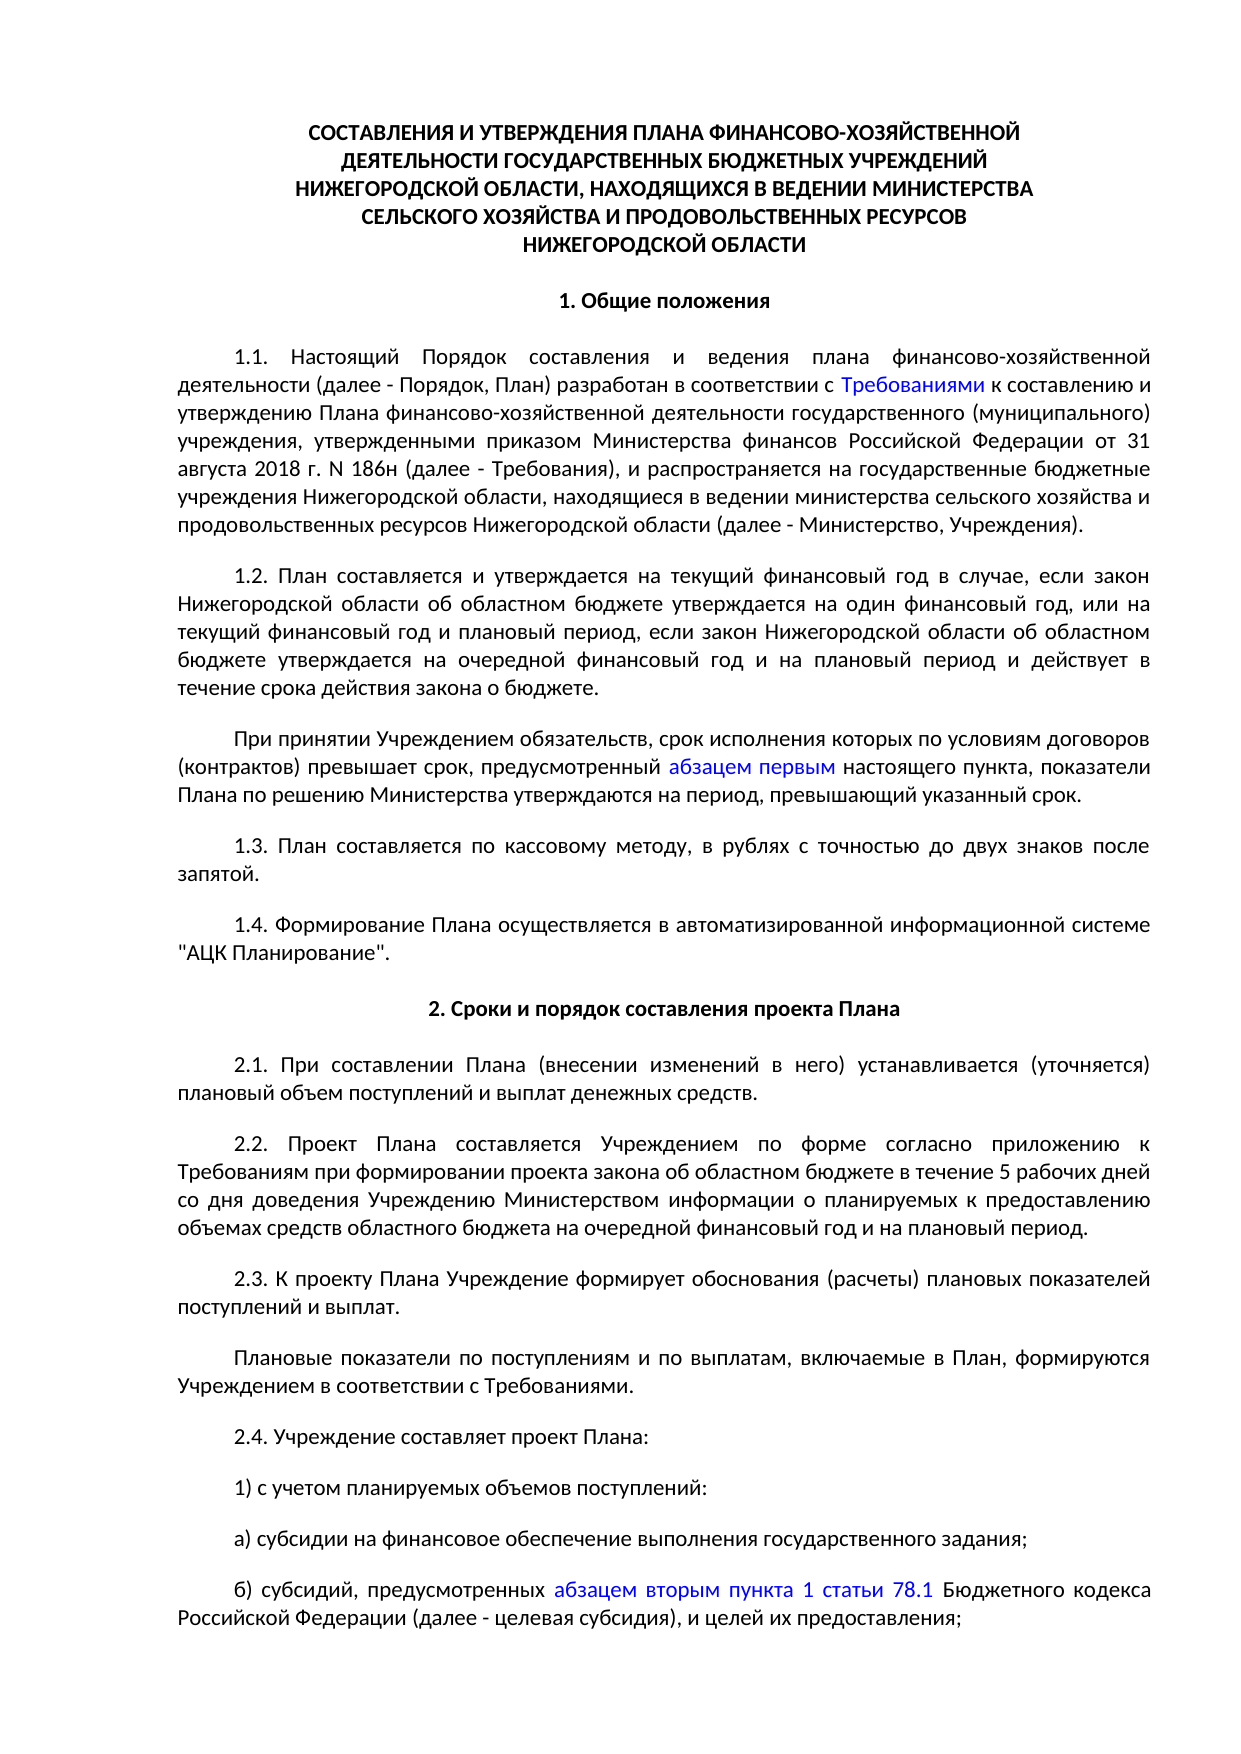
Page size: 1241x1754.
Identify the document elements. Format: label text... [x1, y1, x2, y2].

text б) субсидий, предусмотренных абзацем вторым пункта 1 статьи 78.1 Бюджетного кодекса Российской Федерации (далее - целевая субсидия), и целей их предоставления; [177, 1575, 1152, 1631]
title СЕЛЬСКОГО ХОЗЯЙСТВА И ПРОДОВОЛЬСТВЕННЫХ РЕСУРСОВ [177, 202, 1152, 230]
title СОСТАВЛЕНИЯ И УТВЕРЖДЕНИЯ ПЛАНА ФИНАНСОВО-ХОЗЯЙСТВЕННОЙ [177, 118, 1152, 146]
title 2. Сроки и порядок составления проекта Плана [177, 994, 1152, 1022]
text 1.2. План составляется и утверждается на текущий финансовый год в случае, если закон Нижегородской области об областном бюджете утверждается на один финансовый год, или на текущий финансовый год и плановый период, если закон Нижегородской области об областном бюджете утверждается на очередной финансовый год и на плановый период и действует в течение срока действия закона о бюджете. [177, 561, 1152, 701]
text 1.3. План составляется по кассовому методу, в рублях с точностью до двух знаков после запятой. [177, 831, 1152, 887]
text 2.1. При составлении Плана (внесении изменений в него) устанавливается (уточняется) плановый объем поступлений и выплат денежных средств. [177, 1050, 1152, 1106]
text 1.1. Настоящий Порядок составления и ведения плана финансово-хозяйственной деятельности (далее - Порядок, План) разработан в соответствии с Требованиями к составлению и утверждению Плана финансово-хозяйственной деятельности государственного (муниципального) учреждения, утвержденными приказом Министерства финансов Российской Федерации от 31 августа 2018 г. N 186н (далее - Требования), и распространяется на государственные бюджетные учреждения Нижегородской области, находящиеся в ведении министерства сельского хозяйства и продовольственных ресурсов Нижегородской области (далее - Министерство, Учреждения). [177, 342, 1152, 538]
title 1. Общие положения [177, 286, 1152, 314]
text 1) с учетом планируемых объемов поступлений: [177, 1473, 1152, 1501]
text а) субсидии на финансовое обеспечение выполнения государственного задания; [177, 1524, 1152, 1552]
title НИЖЕГОРОДСКОЙ ОБЛАСТИ [177, 230, 1152, 258]
title ДЕЯТЕЛЬНОСТИ ГОСУДАРСТВЕННЫХ БЮДЖЕТНЫХ УЧРЕЖДЕНИЙ [177, 146, 1152, 174]
title НИЖЕГОРОДСКОЙ ОБЛАСТИ, НАХОДЯЩИХСЯ В ВЕДЕНИИ МИНИСТЕРСТВА [177, 174, 1152, 202]
text При принятии Учреждением обязательств, срок исполнения которых по условиям договоров (контрактов) превышает срок, предусмотренный абзацем первым настоящего пункта, показатели Плана по решению Министерства утверждаются на период, превышающий указанный срок. [177, 724, 1152, 808]
text 2.2. Проект Плана составляется Учреждением по форме согласно приложению к Требованиям при формировании проекта закона об областном бюджете в течение 5 рабочих дней со дня доведения Учреждению Министерством информации о планируемых к предоставлению объемах средств областного бюджета на очередной финансовый год и на плановый период. [177, 1129, 1152, 1241]
text Плановые показатели по поступлениям и по выплатам, включаемые в План, формируются Учреждением в соответствии с Требованиями. [177, 1343, 1152, 1399]
text 2.3. К проекту Плана Учреждение формирует обоснования (расчеты) плановых показателей поступлений и выплат. [177, 1264, 1152, 1320]
text 1.4. Формирование Плана осуществляется в автоматизированной информационной системе "АЦК Планирование". [177, 910, 1152, 966]
text 2.4. Учреждение составляет проект Плана: [177, 1422, 1152, 1450]
